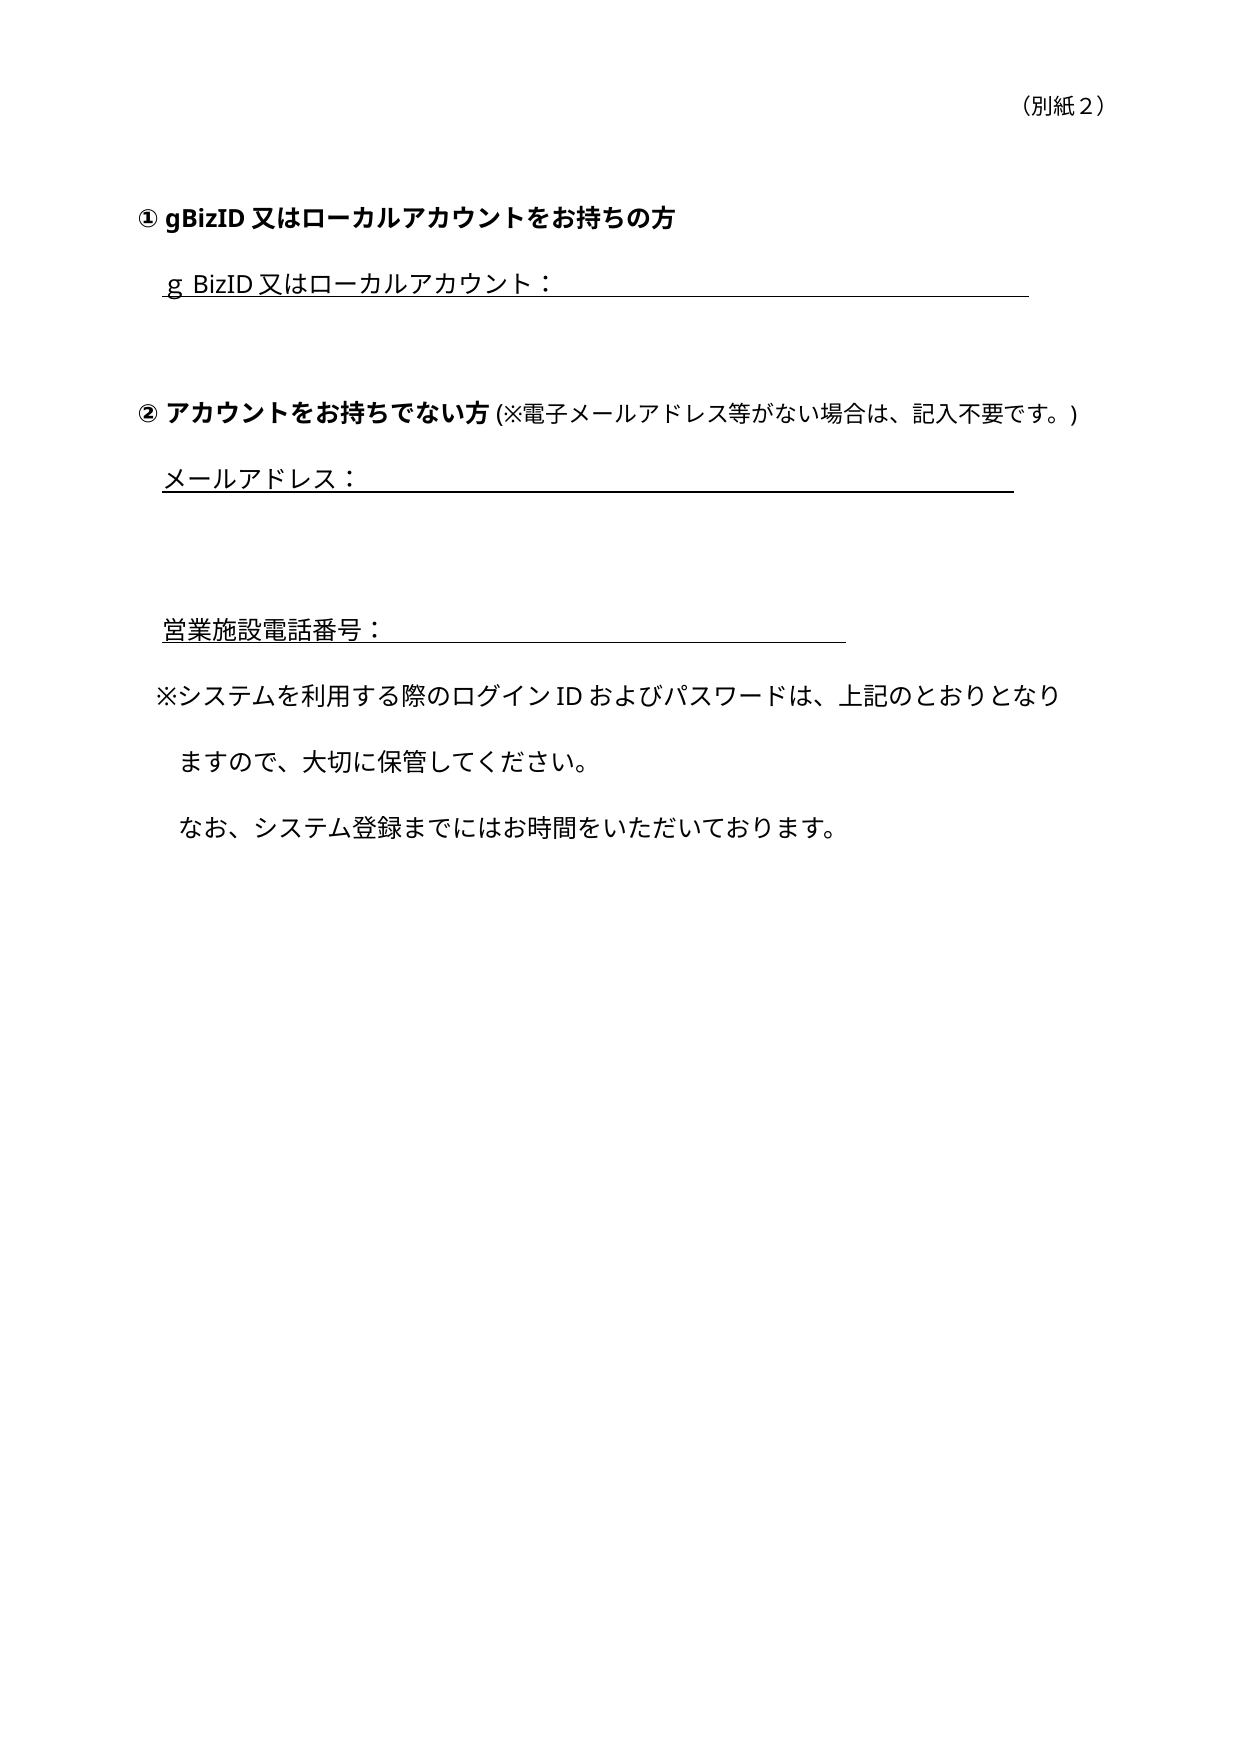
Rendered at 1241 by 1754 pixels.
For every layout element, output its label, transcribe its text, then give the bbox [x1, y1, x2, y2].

text ① gBizID又はローカルアカウントをお持ちの方 [112, 183, 1128, 249]
text ますので、大切に保管してください。 [178, 728, 1128, 794]
text なお、システム登録までにはお時間をいただいております。 [178, 794, 1128, 860]
text ② アカウントをお持ちでない方 (※電子メールアドレス等がない場合は、記入不要です。) [112, 379, 1128, 445]
text ｇBizID又はローカルアカウント： [112, 249, 1128, 316]
text ※システムを利用する際のログインIDおよびパスワードは、上記のとおりとなり [156, 662, 1128, 728]
text メールアドレス： [112, 445, 1128, 511]
text 営業施設電話番号： [112, 596, 1128, 662]
